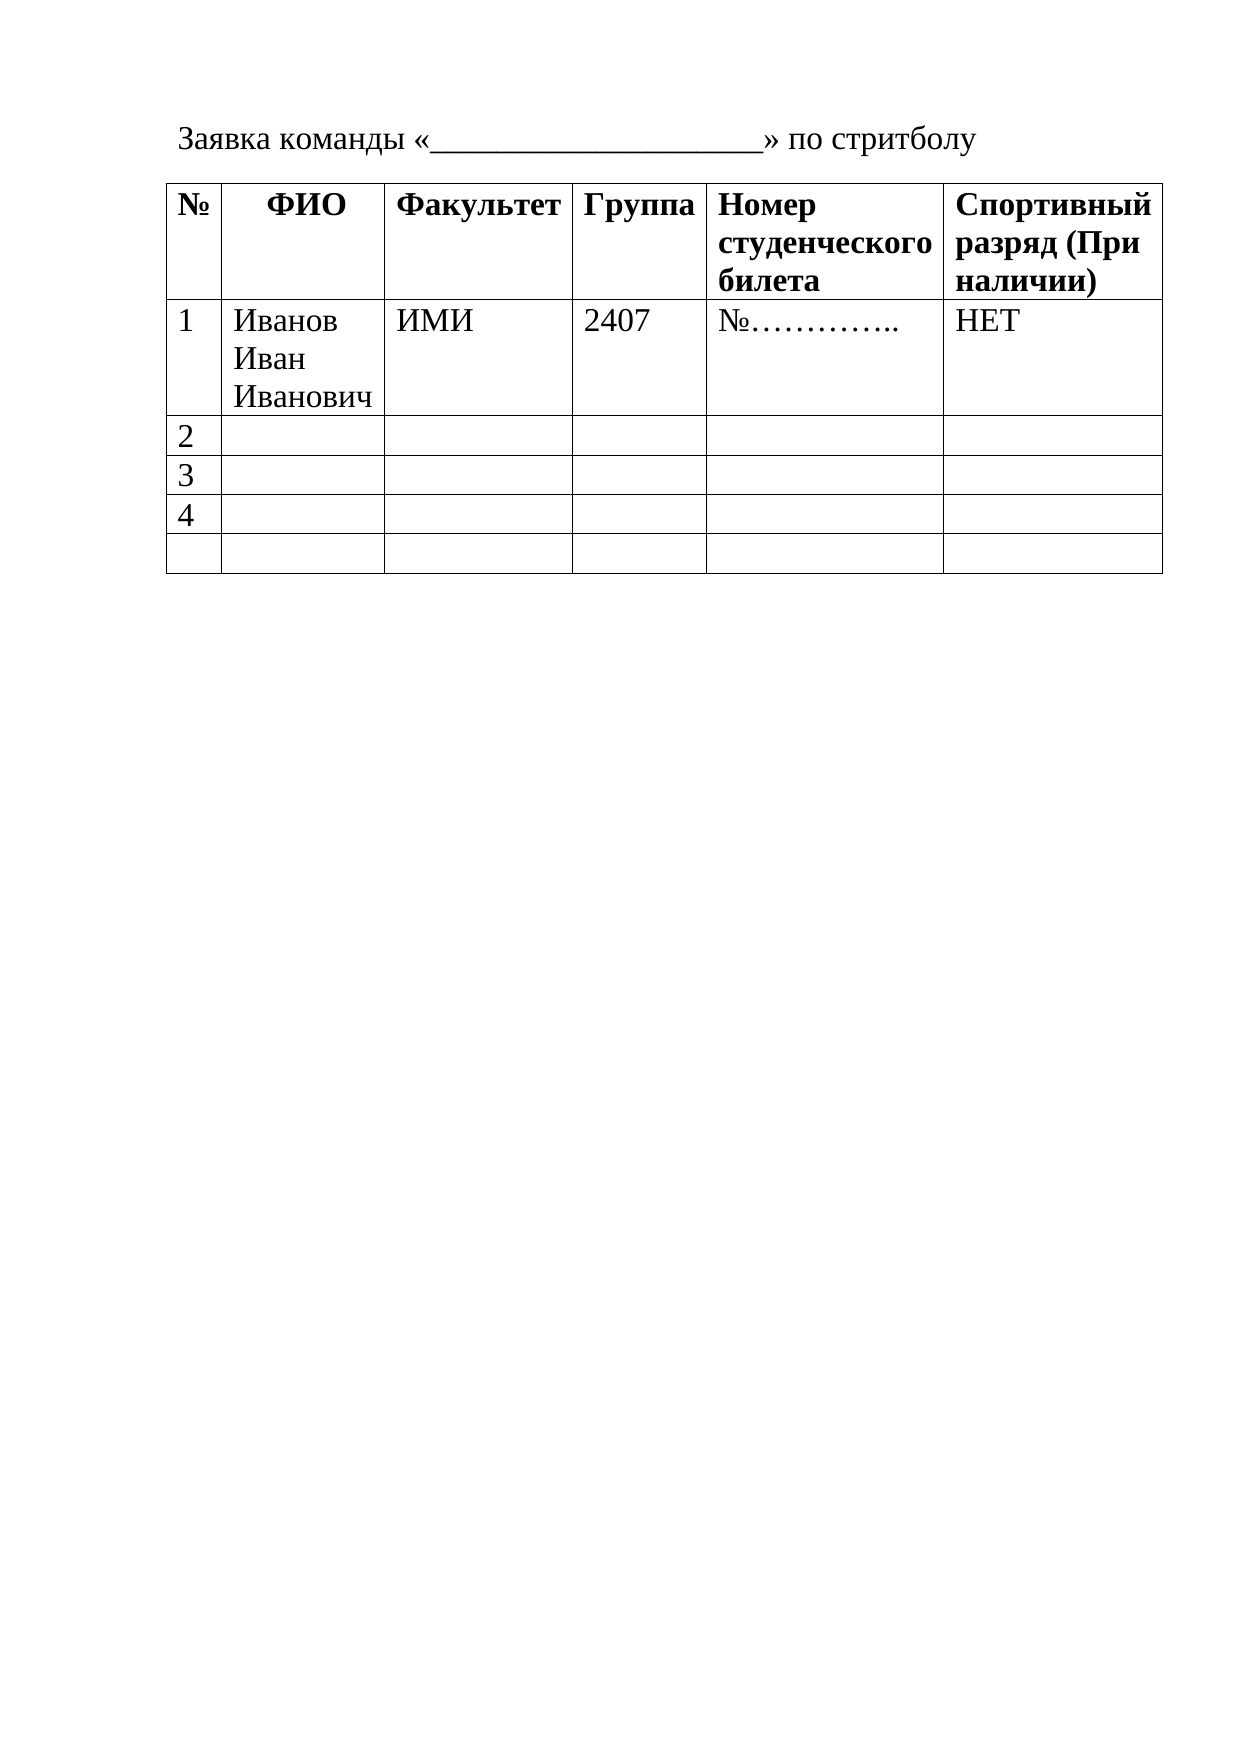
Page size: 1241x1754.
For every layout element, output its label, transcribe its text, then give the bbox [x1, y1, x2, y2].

table_cell [222, 534, 384, 573]
table_cell [573, 534, 706, 573]
table_cell 3 [167, 456, 221, 494]
table_header Спортивный разряд (При наличии) [944, 184, 1162, 299]
table_header № [167, 184, 221, 299]
table_header ФИО [222, 184, 384, 299]
table_cell [707, 456, 943, 494]
table_cell [573, 456, 706, 494]
table_cell [222, 416, 384, 454]
text Заявка команды «____________________» по стритболу [177, 118, 1152, 156]
table_cell [385, 416, 572, 454]
table_cell [944, 456, 1162, 494]
table_cell [222, 495, 384, 533]
table_cell [707, 534, 943, 573]
table_cell НЕТ [944, 300, 1162, 415]
table_cell [385, 456, 572, 494]
table_cell [944, 416, 1162, 454]
table_cell 2407 [573, 300, 706, 415]
table_cell №………….. [707, 300, 943, 415]
table_cell [707, 416, 943, 454]
table_cell [944, 534, 1162, 573]
table_header Номер студенческого билета [707, 184, 943, 299]
table_header Факультет [385, 184, 572, 299]
table_cell [167, 534, 221, 573]
table_cell [385, 534, 572, 573]
table_cell Иванов Иван Иванович [222, 300, 384, 415]
table_cell [707, 495, 943, 533]
table_cell ИМИ [385, 300, 572, 415]
table_cell [944, 495, 1162, 533]
table_cell [573, 416, 706, 454]
table_cell [222, 456, 384, 494]
table_cell [573, 495, 706, 533]
table_cell 2 [167, 416, 221, 454]
table_cell [385, 495, 572, 533]
table_header Группа [573, 184, 706, 299]
table_cell 4 [167, 495, 221, 533]
table_cell 1 [167, 300, 221, 415]
